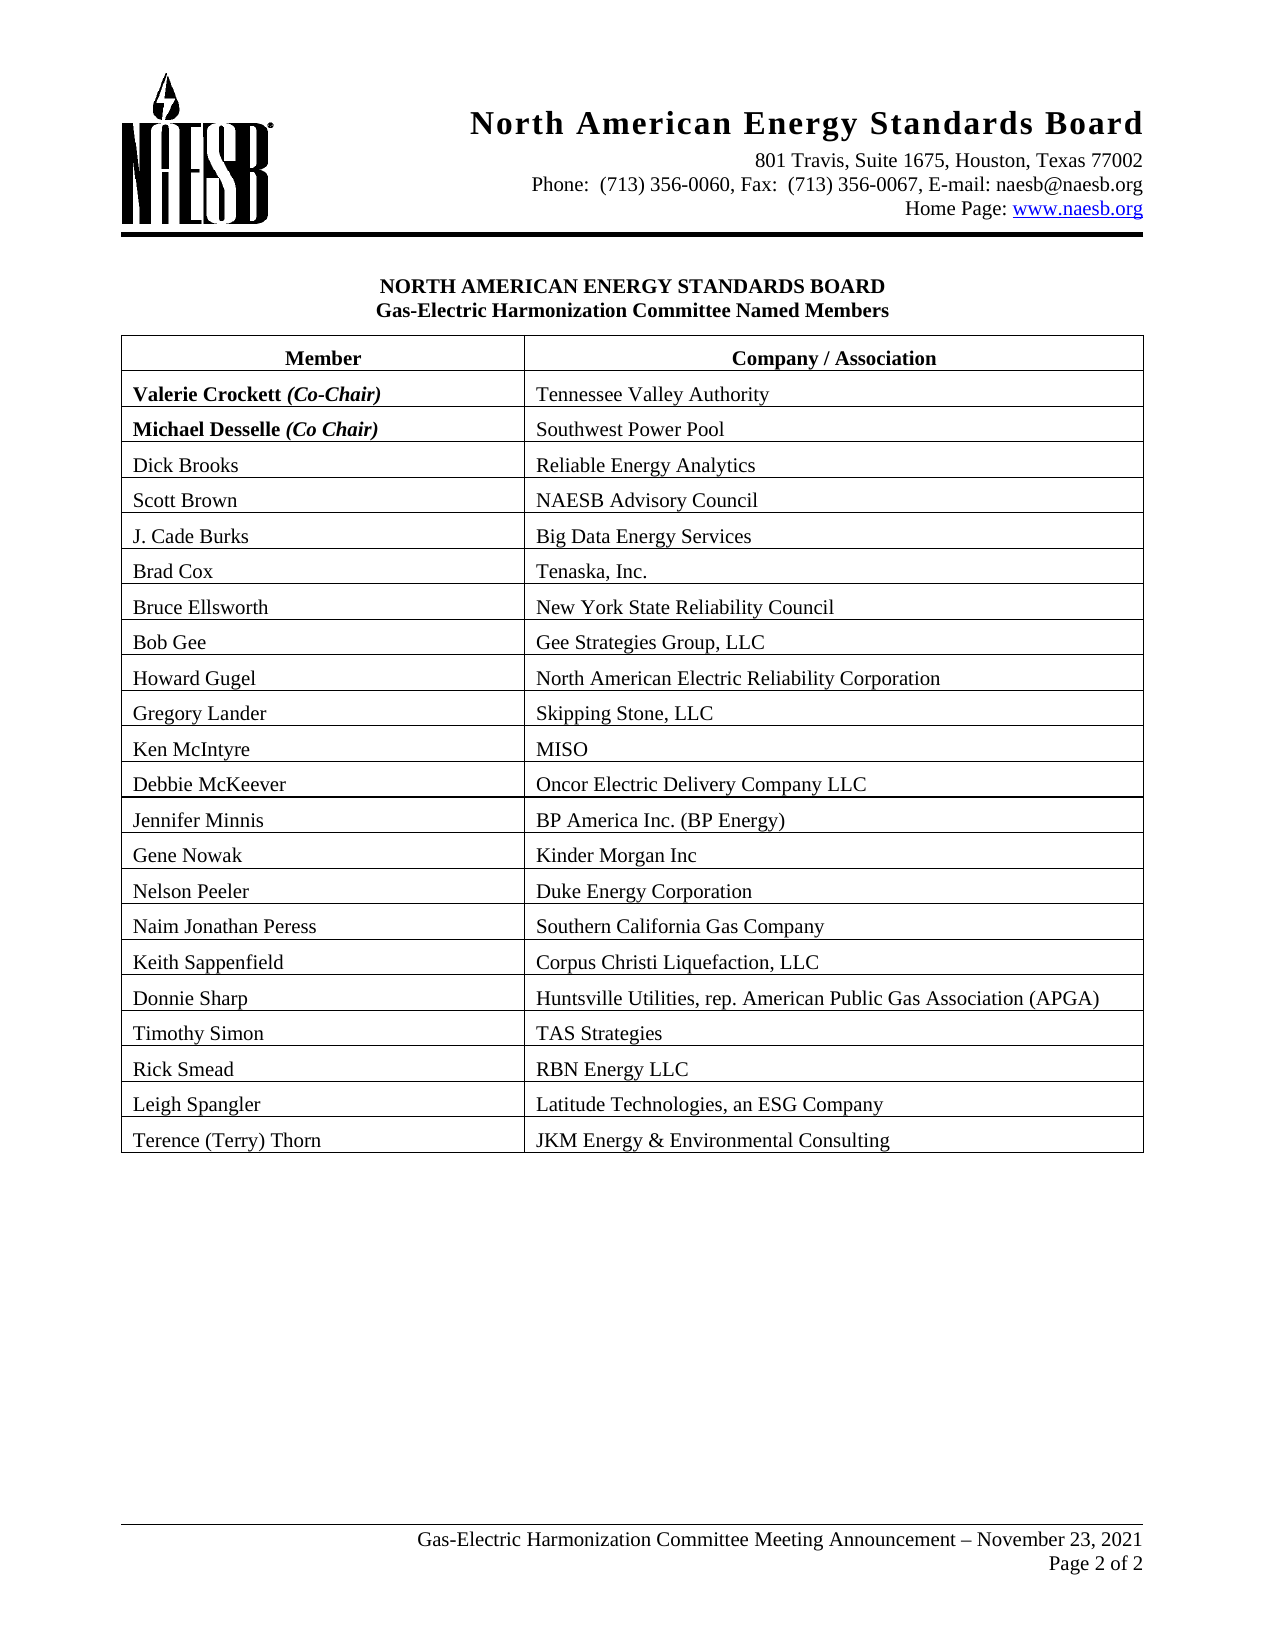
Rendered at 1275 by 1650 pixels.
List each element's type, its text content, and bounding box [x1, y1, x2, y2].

table_cell Michael Desselle (Co Chair) [122, 407, 524, 441]
table_cell Nelson Peeler [122, 869, 524, 903]
table_cell Big Data Energy Services [525, 513, 1143, 548]
table_cell RBN Energy LLC [525, 1046, 1143, 1081]
table_cell Dick Brooks [122, 442, 524, 477]
table_cell TAS Strategies [525, 1011, 1143, 1045]
table_cell North American Electric Reliability Corporation [525, 655, 1143, 690]
table_cell Timothy Simon [122, 1011, 524, 1045]
table_cell Bruce Ellsworth [122, 584, 524, 619]
table_cell Ken McIntyre [122, 726, 524, 761]
table_cell Duke Energy Corporation [525, 869, 1143, 903]
table_cell Southwest Power Pool [525, 407, 1143, 441]
table_cell Member [122, 336, 524, 370]
table_cell Huntsville Utilities, rep. American Public Gas Association (APGA) [525, 975, 1143, 1009]
table_cell Oncor Electric Delivery Company LLC [525, 762, 1143, 796]
table_header NORTH AMERICAN ENERGY STANDARDS BOARD Gas-Electric Harmonization Committee Named Members [121, 262, 1143, 335]
table_cell Scott Brown [122, 478, 524, 512]
table_cell Tenaska, Inc. [525, 549, 1143, 583]
table_cell Valerie Crockett (Co-Chair) [122, 371, 524, 406]
table_cell Leigh Spangler [122, 1082, 524, 1116]
table_cell Keith Sappenfield [122, 940, 524, 974]
table_cell NAESB Advisory Council [525, 478, 1143, 512]
table_cell BP America Inc. (BP Energy) [525, 798, 1143, 832]
table_cell Corpus Christi Liquefaction, LLC [525, 940, 1143, 974]
table_cell Terence (Terry) Thorn [122, 1117, 524, 1152]
table_cell Jennifer Minnis [122, 798, 524, 832]
table_cell Skipping Stone, LLC [525, 691, 1143, 725]
table_cell J. Cade Burks [122, 513, 524, 548]
table_cell JKM Energy & Environmental Consulting [525, 1117, 1143, 1152]
table_cell Reliable Energy Analytics [525, 442, 1143, 477]
table_cell Latitude Technologies, an ESG Company [525, 1082, 1143, 1116]
table_cell Authority [525, 371, 1143, 406]
table_cell Naim Jonathan Peress [122, 904, 524, 938]
table_cell Gregory Lander [122, 691, 524, 725]
table_cell Rick Smead [122, 1046, 524, 1081]
table_cell Howard Gugel [122, 655, 524, 690]
table_cell Brad Cox [122, 549, 524, 583]
table_cell Kinder Morgan Inc [525, 833, 1143, 867]
table_cell Southern California Gas Company [525, 904, 1143, 938]
table_cell Bob Gee [122, 620, 524, 654]
table_cell MISO [525, 726, 1143, 761]
table_cell Debbie McKeever [122, 762, 524, 796]
picture [117, 73, 279, 226]
table_cell Gene Nowak [122, 833, 524, 867]
table_cell Gee Strategies Group, LLC [525, 620, 1143, 654]
table_cell Company / Association [525, 336, 1143, 370]
table_cell Donnie Sharp [122, 975, 524, 1009]
table_cell New York State Reliability Council [525, 584, 1143, 619]
